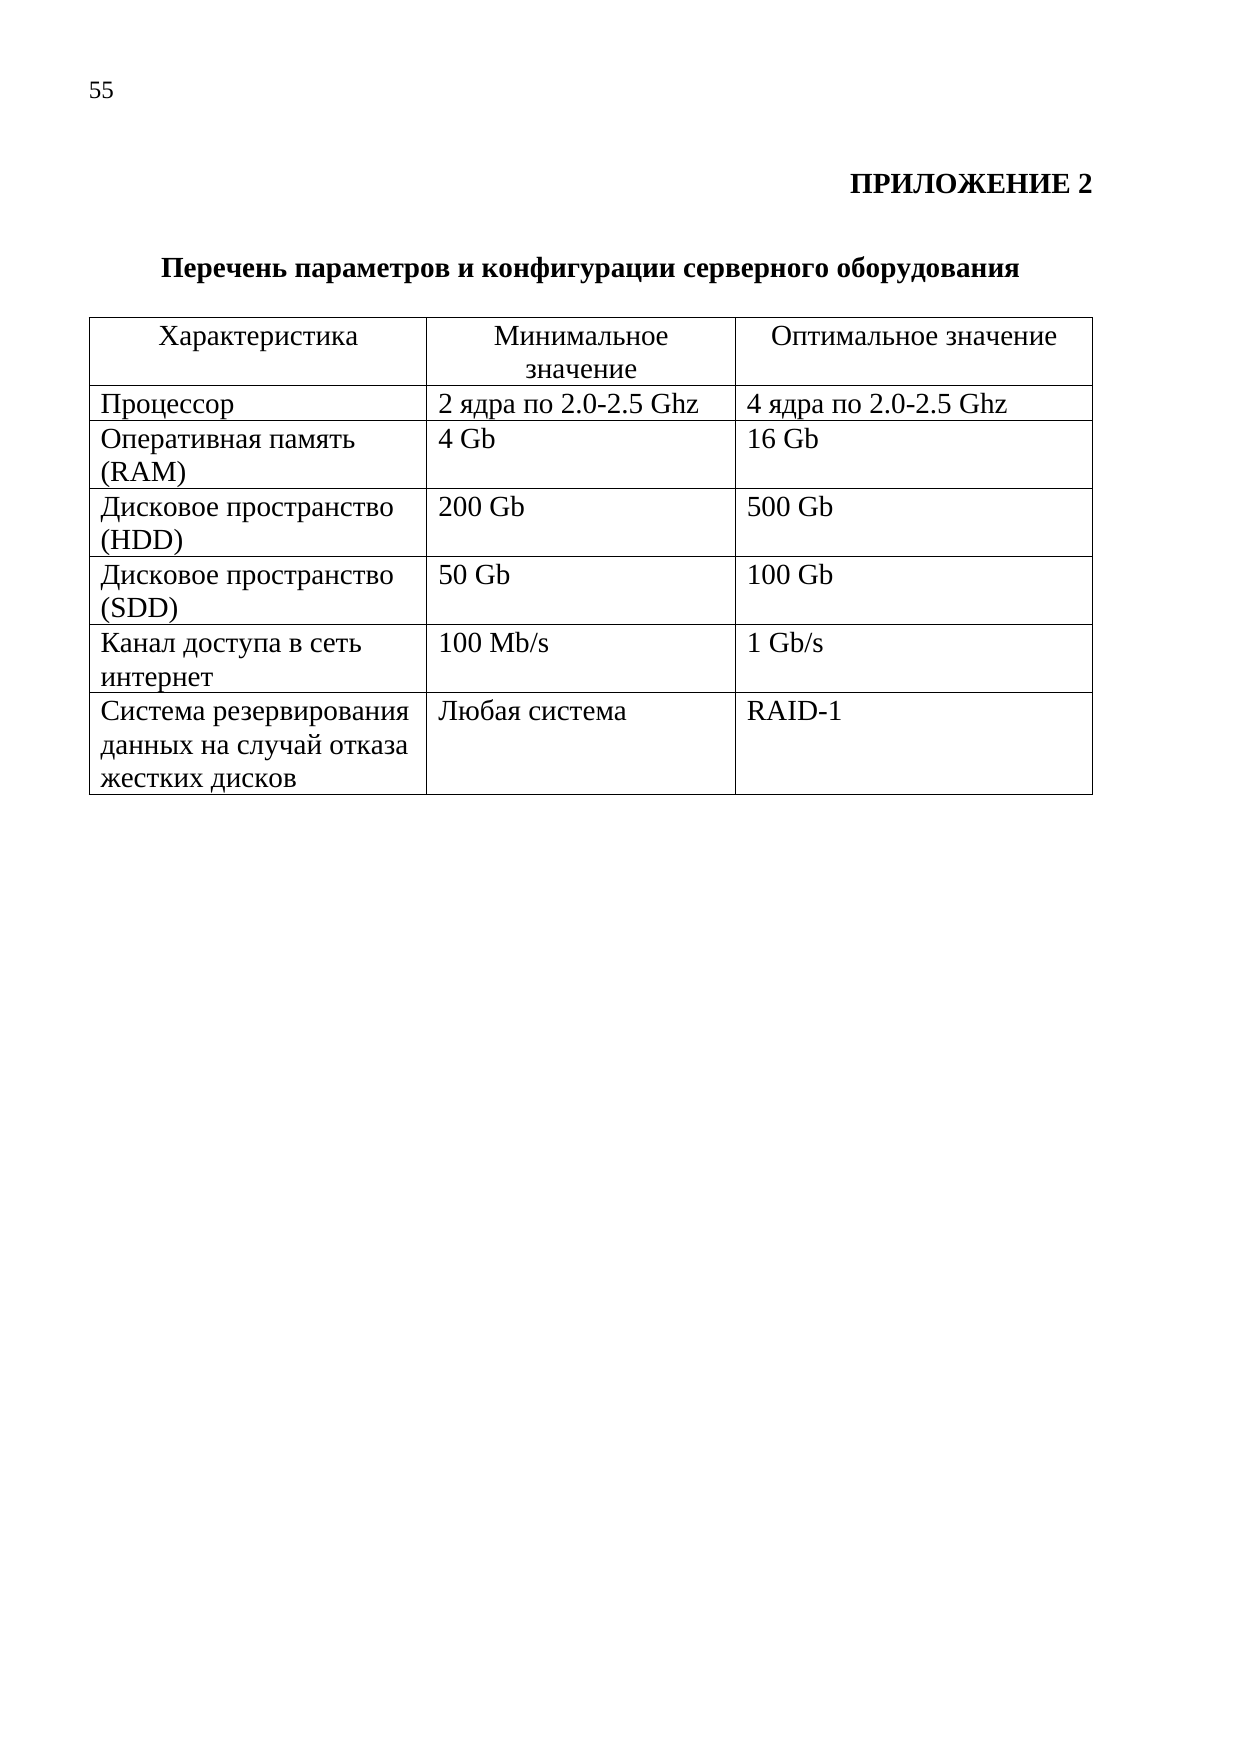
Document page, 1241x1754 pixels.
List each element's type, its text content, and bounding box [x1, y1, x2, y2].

table_header Характеристика [90, 318, 426, 385]
table_cell Любая система [427, 693, 735, 794]
table_cell 4 Gb [427, 421, 735, 488]
text Приложение 2 [162, 166, 1092, 199]
table_cell Дисковое пространство (SDD) [90, 557, 426, 624]
table_cell 200 Gb [427, 489, 735, 556]
table_cell 4 ядра по 2.0-2.5 Ghz [736, 386, 1092, 420]
table_cell RAID-1 [736, 693, 1092, 794]
table_cell 500 Gb [736, 489, 1092, 556]
table_cell Оперативная память (RAM) [90, 421, 426, 488]
table_cell 100 Mb/s [427, 625, 735, 692]
table_cell 1 Gb/s [736, 625, 1092, 692]
table_cell Дисковое пространство (HDD) [90, 489, 426, 556]
text Перечень параметров и конфигурации серверного оборудования [89, 250, 1092, 283]
table_cell 50 Gb [427, 557, 735, 624]
table_cell 2 ядра по 2.0-2.5 Ghz [427, 386, 735, 420]
table_cell Канал доступа в сеть интернет [90, 625, 426, 692]
table_cell 100 Gb [736, 557, 1092, 624]
table_header Минимальное значение [427, 318, 735, 385]
table_cell 16 Gb [736, 421, 1092, 488]
table_header Оптимальное значение [736, 318, 1092, 385]
table_cell Система резервирования данных на случай отказа жестких дисков [90, 693, 426, 794]
table_cell Процессор [90, 386, 426, 420]
